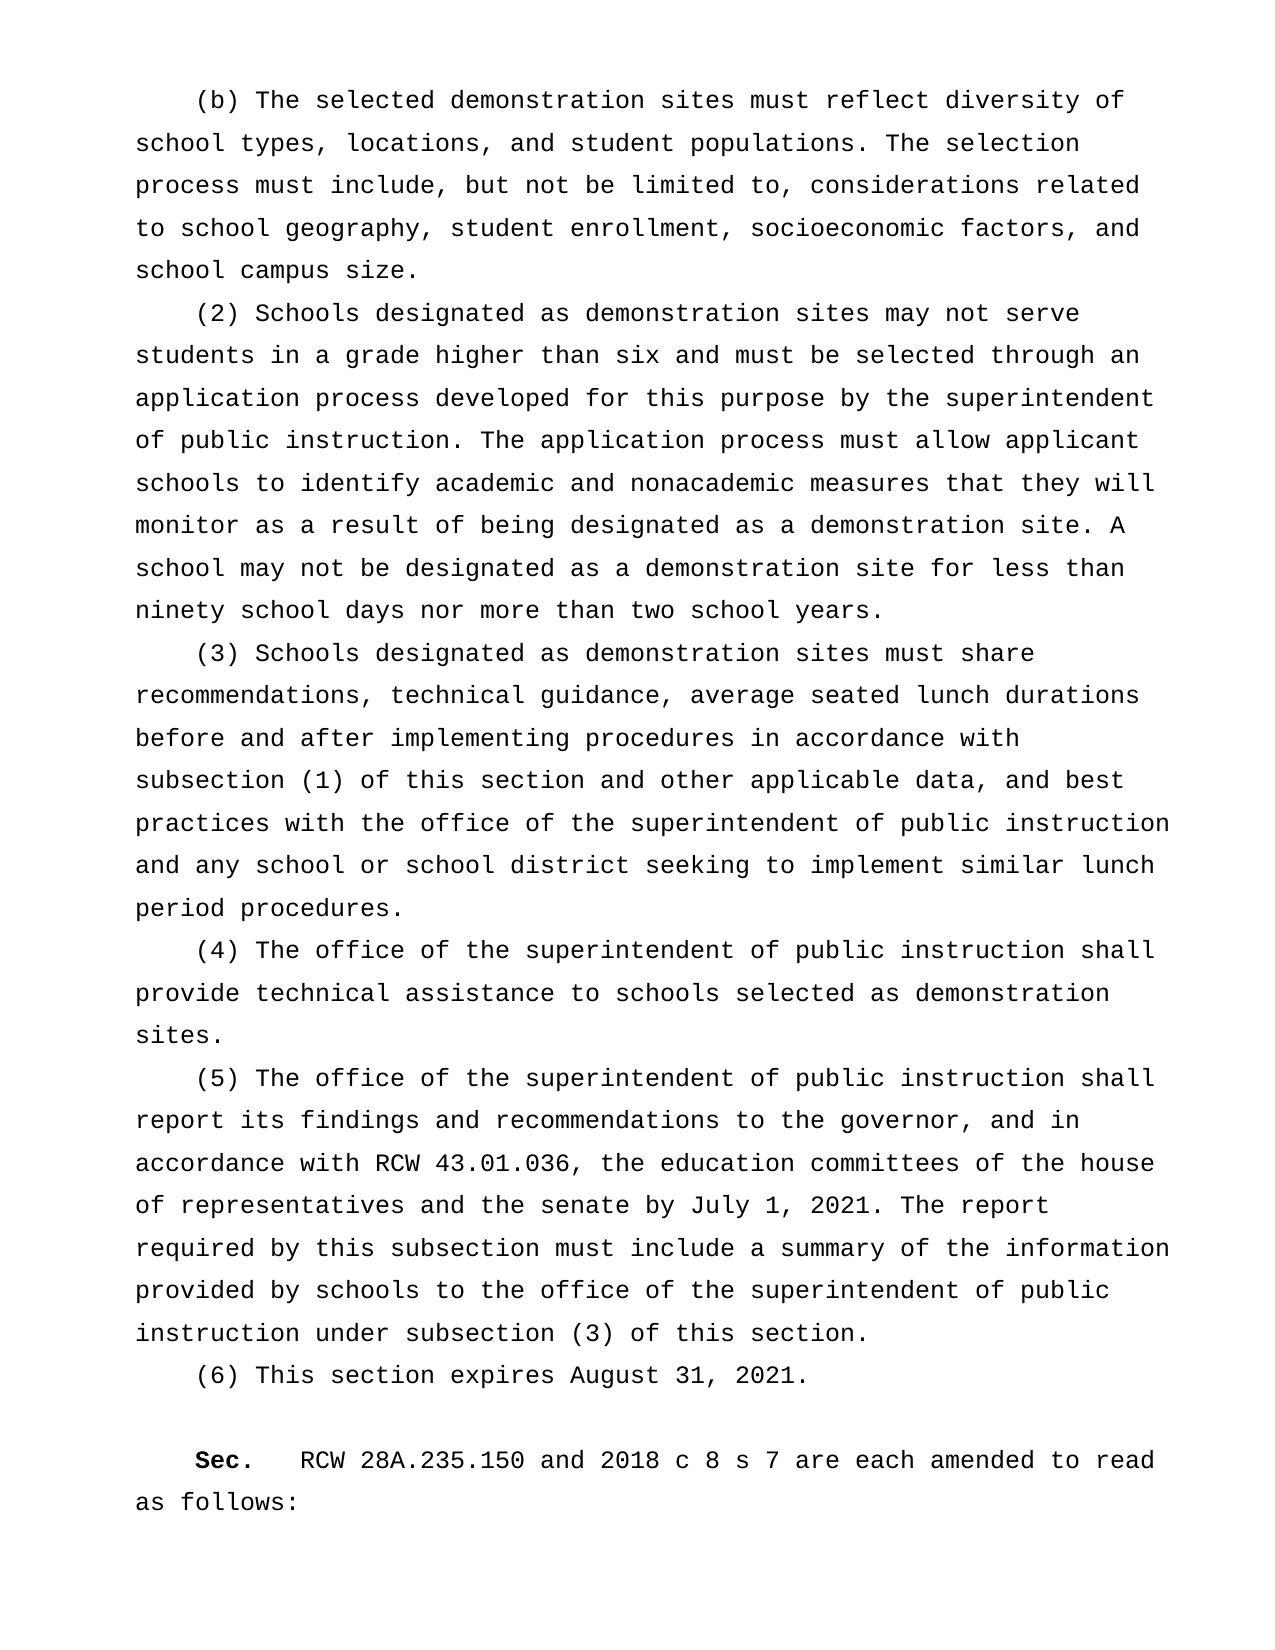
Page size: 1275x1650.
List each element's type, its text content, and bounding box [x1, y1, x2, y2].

text (4) The office of the superintendent of public instruction shall provide technical assistance to schools selected as demonstration sites. [135, 925, 1170, 1052]
text Sec. RCW 28A.235.150 and 2018 c 8 s 7 are each amended to read as follows: [135, 1434, 1170, 1519]
text (3) Schools designated as demonstration sites must share recommendations, technical guidance, average seated lunch durations before and after implementing procedures in accordance with subsection (1) of this section and other applicable data, and best practices with the office of the superintendent of public instruction and any school or school district seeking to implement similar lunch period procedures. [135, 627, 1170, 925]
text (b) The selected demonstration sites must reflect diversity of school types, locations, and student populations. The selection process must include, but not be limited to, considerations related to school geography, student enrollment, socioeconomic factors, and school campus size. [135, 75, 1170, 287]
text (6) This section expires August 31, 2021. [135, 1350, 1170, 1392]
text (2) Schools designated as demonstration sites may not serve students in a grade higher than six and must be selected through an application process developed for this purpose by the superintendent of public instruction. The application process must allow applicant schools to identify academic and nonacademic measures that they will monitor as a result of being designated as a demonstration site. A school may not be designated as a demonstration site for less than ninety school days nor more than two school years. [135, 287, 1170, 627]
text (5) The office of the superintendent of public instruction shall report its findings and recommendations to the governor, and in accordance with RCW 43.01.036, the education committees of the house of representatives and the senate by July 1, 2021. The report required by this subsection must include a summary of the information provided by schools to the office of the superintendent of public instruction under subsection (3) of this section. [135, 1052, 1170, 1350]
